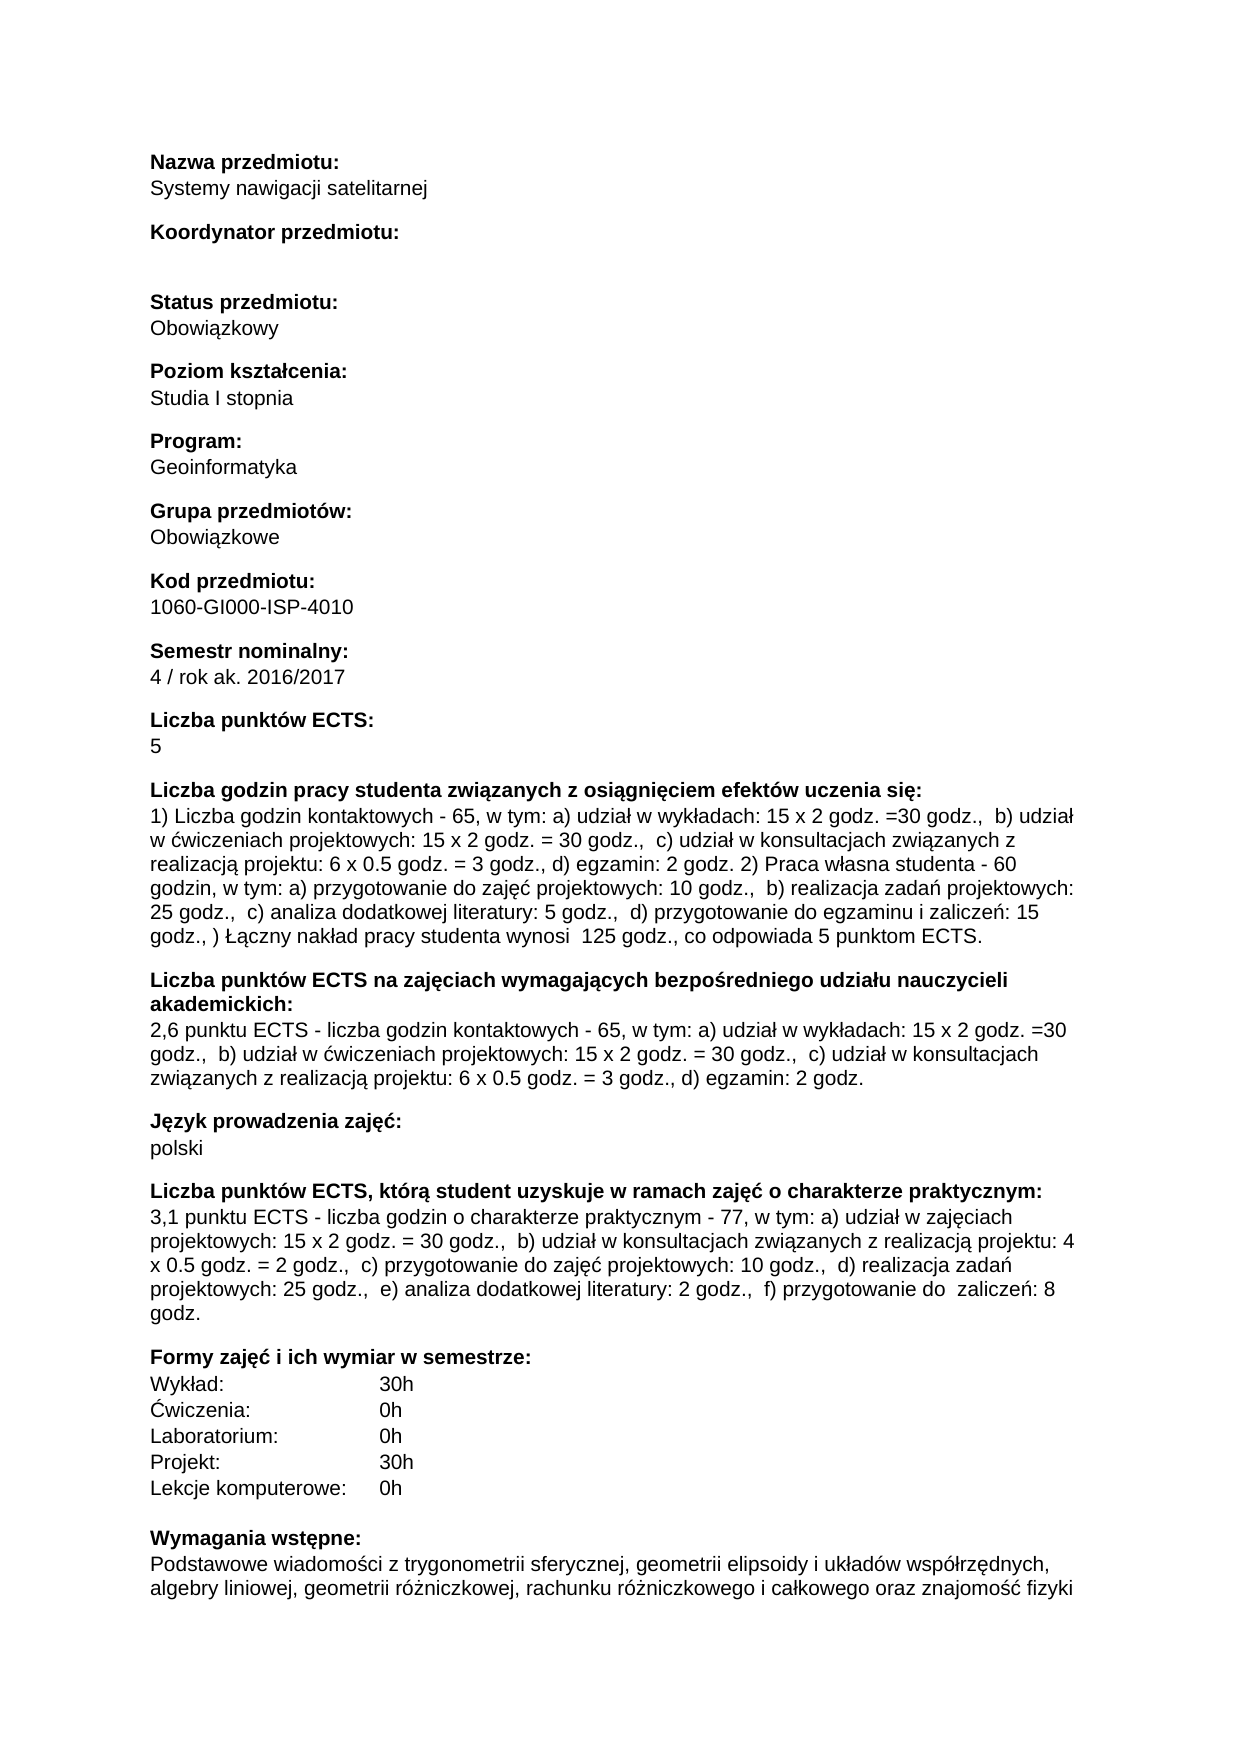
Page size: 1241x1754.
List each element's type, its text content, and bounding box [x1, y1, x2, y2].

text 4 / rok ak. 2016/2017 [150, 664, 1090, 688]
text 2,6 punktu ECTS - liczba godzin kontaktowych - 65, w tym: a) udział w wykładach: 15 x 2 godz. =30 godz., b) udział w ćwiczeniach projektowych: 15 x 2 godz. = 30 godz., c) udział w konsultacjach związanych z realizacją projektu: 6 x 0.5 godz. = 3 godz., d) egzamin: 2 godz. [150, 1018, 1090, 1089]
text Kod przedmiotu: [150, 569, 1090, 593]
text Poziom kształcenia: [150, 359, 1090, 383]
table_cell 30h [369, 1448, 597, 1474]
text Geoinformatyka [150, 455, 1090, 479]
text Semestr nominalny: [150, 638, 1090, 662]
table_cell 0h [369, 1396, 597, 1422]
table_cell Projekt: [140, 1450, 367, 1474]
text Wymagania wstępne: [150, 1526, 1090, 1549]
text Obowiązkowy [150, 316, 1090, 339]
text Grupa przedmiotów: [150, 499, 1090, 523]
table_header Wykład: [140, 1371, 367, 1396]
text Obowiązkowe [150, 525, 1090, 549]
text Formy zajęć i ich wymiar w semestrze: [150, 1345, 1090, 1369]
table_cell 0h [369, 1422, 597, 1448]
table_cell Ćwiczenia: [140, 1397, 367, 1422]
text 1060-GI000-ISP-4010 [150, 595, 1090, 619]
text 5 [150, 734, 1090, 758]
text Status przedmiotu: [150, 289, 1090, 313]
text 3,1 punktu ECTS - liczba godzin o charakterze praktycznym - 77, w tym: a) udział w zajęciach projektowych: 15 x 2 godz. = 30 godz., b) udział w konsultacjach związanych z realizacją projektu: 4 x 0.5 godz. = 2 godz., c) przygotowanie do zajęć projektowych: 10 godz., d) realizacja zadań projektowych: 25 godz., e) analiza dodatkowej literatury: 2 godz., f) przygotowanie do zaliczeń: 8 godz. [150, 1205, 1090, 1325]
text 1) Liczba godzin kontaktowych - 65, w tym: a) udział w wykładach: 15 x 2 godz. =30 godz., b) udział w ćwiczeniach projektowych: 15 x 2 godz. = 30 godz., c) udział w konsultacjach związanych z realizacją projektu: 6 x 0.5 godz. = 3 godz., d) egzamin: 2 godz. 2) Praca własna studenta - 60 godzin, w tym: a) przygotowanie do zajęć projektowych: 10 godz., b) realizacja zadań projektowych: 25 godz., c) analiza dodatkowej literatury: 5 godz., d) przygotowanie do egzaminu i zaliczeń: 15 godz., ) Łączny nakład pracy studenta wynosi 125 godz., co odpowiada 5 punktom ECTS. [150, 804, 1090, 948]
text Liczba punktów ECTS na zajęciach wymagających bezpośredniego udziału nauczycieli akademickich: [150, 968, 1090, 1016]
table_cell Lekcje komputerowe: [140, 1476, 367, 1500]
text Studia I stopnia [150, 385, 1090, 409]
text Liczba punktów ECTS: [150, 708, 1090, 732]
text Systemy nawigacji satelitarnej [150, 176, 1090, 200]
text Program: [150, 429, 1090, 453]
text Koordynator przedmiotu: [150, 220, 1090, 244]
text Nazwa przedmiotu: [150, 150, 1090, 174]
text Język prowadzenia zajęć: [150, 1109, 1090, 1133]
table_cell Laboratorium: [140, 1423, 367, 1448]
table_header 30h [369, 1371, 597, 1396]
text polski [150, 1135, 1090, 1159]
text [150, 1552, 1090, 1599]
table_cell 0h [369, 1474, 597, 1500]
text Liczba godzin pracy studenta związanych z osiągnięciem efektów uczenia się: [150, 778, 1090, 802]
text Liczba punktów ECTS, którą student uzyskuje w ramach zajęć o charakterze praktycznym: [150, 1179, 1090, 1203]
